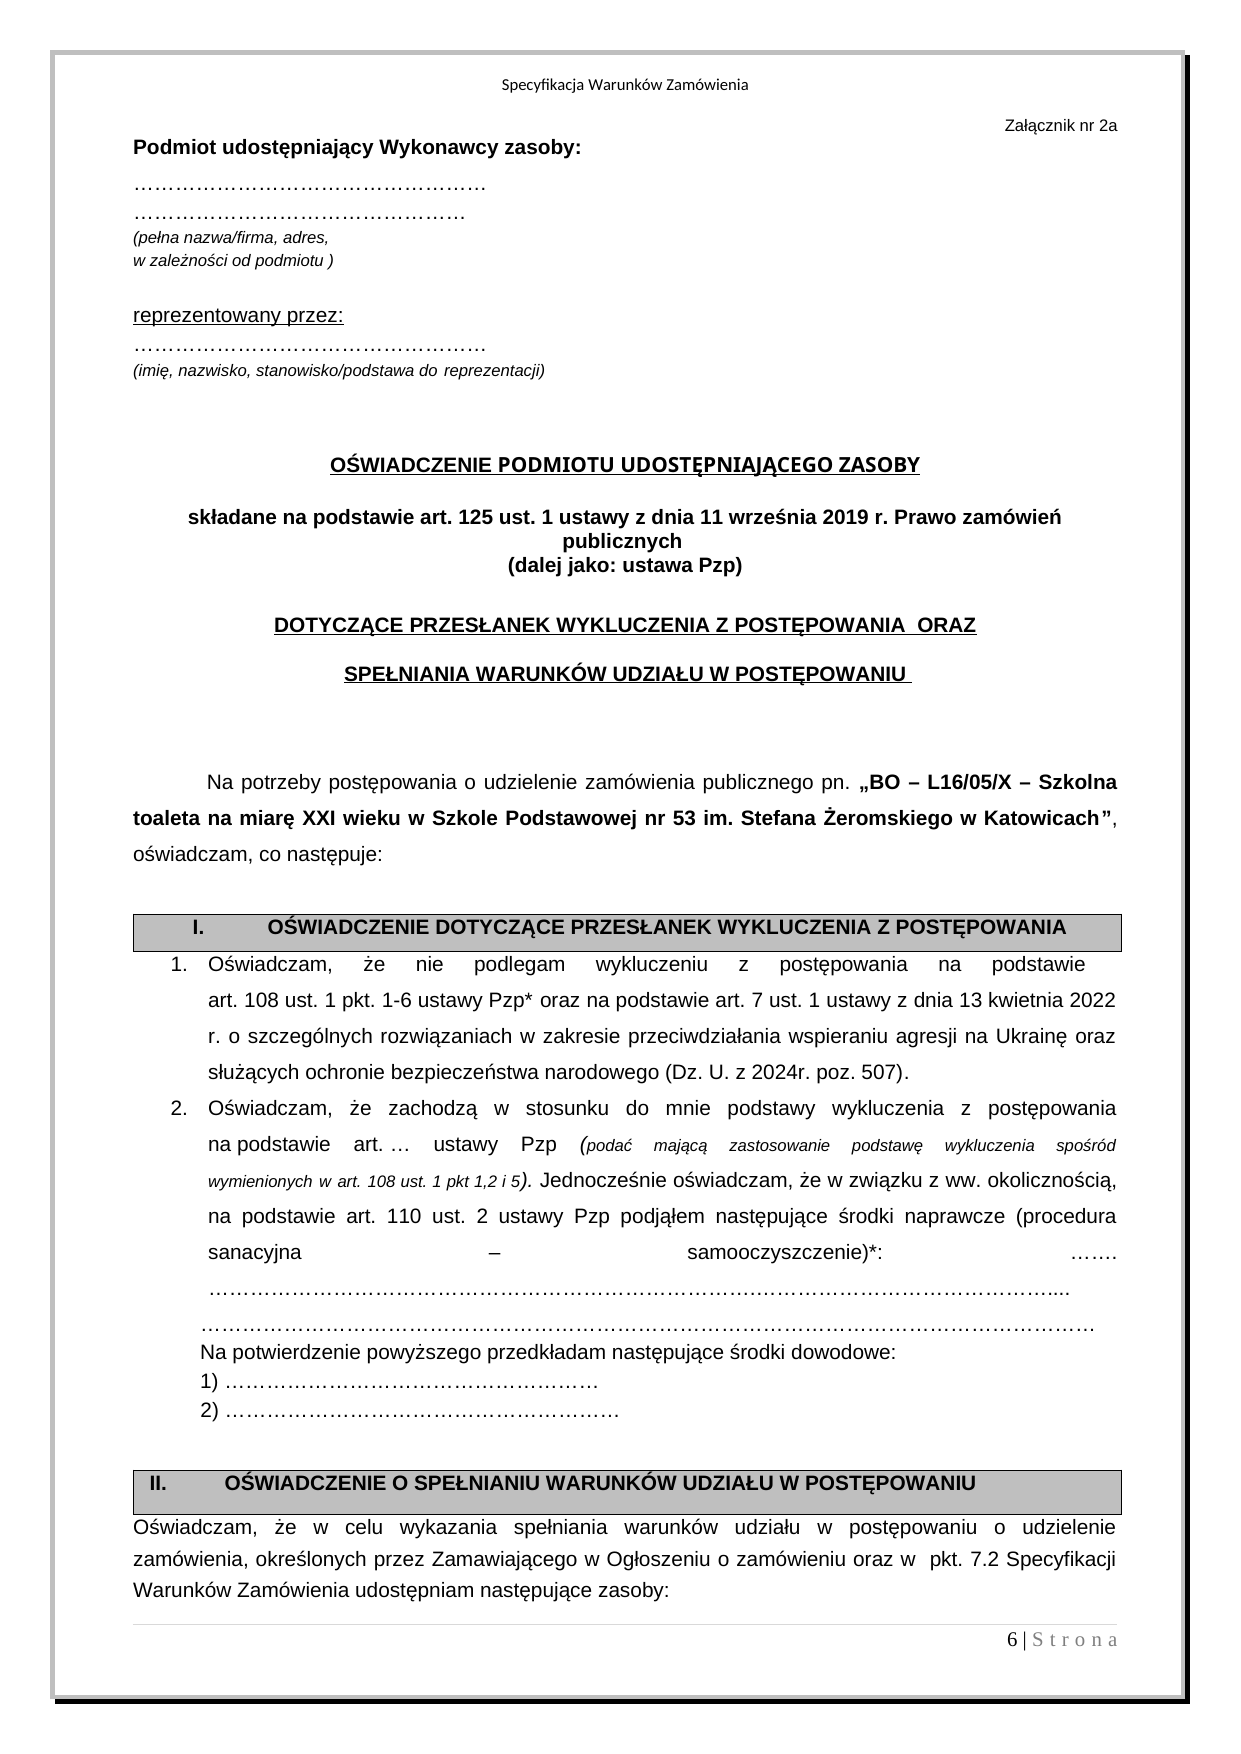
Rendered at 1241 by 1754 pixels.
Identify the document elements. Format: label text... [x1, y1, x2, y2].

text (pełna nazwa/firma, adres, [133, 228, 497, 247]
text Na potrzeby postępowania o udzielenie zamówienia publicznego pn. „BO – L16/05/X – Szkolna toaleta na miarę XXI wieku w Szkole Podstawowej nr 53 im. Stefana Żeromskiego w Katowicach”, oświadczam, co następuje: [133, 770, 1117, 866]
text 2) ………………………………………………… [183, 1398, 1117, 1422]
text SPEŁNIANIA WARUNKÓW UDZIAŁU W POSTĘPOWANIU [133, 661, 1117, 685]
text składane na podstawie art. 125 ust. 1 ustawy z dnia 11 września 2019 r. Prawo zamówień publicznych (dalej jako: ustawa Pzp) [133, 505, 1117, 577]
list Oświadczam, że zachodzą w stosunku do mnie podstawy wykluczenia z postępowania na podstawie art. … ustawy Pzp (podać mającą zastosowanie podstawę wykluczenia spośród wymienionych w art. 108 ust. 1 pkt 1,2 i 5). Jednocześnie oświadczam, że w związku z ww. okolicznością, na podstawie art. 110 ust. 2 ustawy Pzp podjąłem następujące środki naprawcze (procedura sanacyjna – samooczyszczenie)*: …….…………………………………………………………………….…………………………………….... [170, 1096, 1117, 1299]
text ………………………………………………………………………………………………………………… [133, 1311, 1114, 1335]
text DOTYCZĄCE PRZESŁANEK WYKLUCZENIA Z POSTĘPOWANIA ORAZ [133, 613, 1117, 637]
text …………………………………………… [133, 171, 497, 195]
text 1) ……………………………………………… [133, 1369, 1114, 1393]
text (imię, nazwisko, stanowisko/podstawa do reprezentacji) [133, 360, 1117, 379]
text Podmiot udostępniający Wykonawcy zasoby: [133, 135, 1117, 159]
table_header OŚWIADCZENIE DOTYCZĄCE PRZESŁANEK WYKLUCZENIA Z POSTĘPOWANIA [134, 915, 1121, 951]
text Na potwierdzenie powyższego przedkładam następujące środki dowodowe: [133, 1340, 1114, 1364]
text w zależności od podmiotu ) [133, 251, 497, 270]
text reprezentowany przez: [133, 303, 1117, 327]
text …………………………………………… [133, 332, 497, 356]
table_header OŚWIADCZENIE O SPEŁNIANIU WARUNKÓW UDZIAŁU W POSTĘPOWANIU [134, 1471, 1121, 1514]
text Załącznik nr 2a [133, 116, 1117, 135]
text Oświadczam, że w celu wykazania spełniania warunków udziału w postępowaniu o udzielenie zamówienia, określonych przez Zamawiającego w Ogłoszeniu o zamówieniu oraz w pkt. 7.2 Specyfikacji Warunków Zamówienia udostępniam następujące zasoby: [133, 1515, 1117, 1601]
text ………………………………………… [133, 199, 497, 223]
text OŚWIADCZENIE PODMIOTU UDOSTĘPNIAJĄCEGO ZASOBY [133, 450, 1117, 478]
list Oświadczam, że nie podlegam wykluczeniu z postępowania na podstawie art. 108 ust. 1 pkt. 1-6 ustawy Pzp* oraz na podstawie art. 7 ust. 1 ustawy z dnia 13 kwietnia 2022 r. o szczególnych rozwiązaniach w zakresie przeciwdziałania wspieraniu agresji na Ukrainę oraz służących ochronie bezpieczeństwa narodowego (Dz. U. z 2024r. poz. 507). [170, 952, 1117, 1084]
